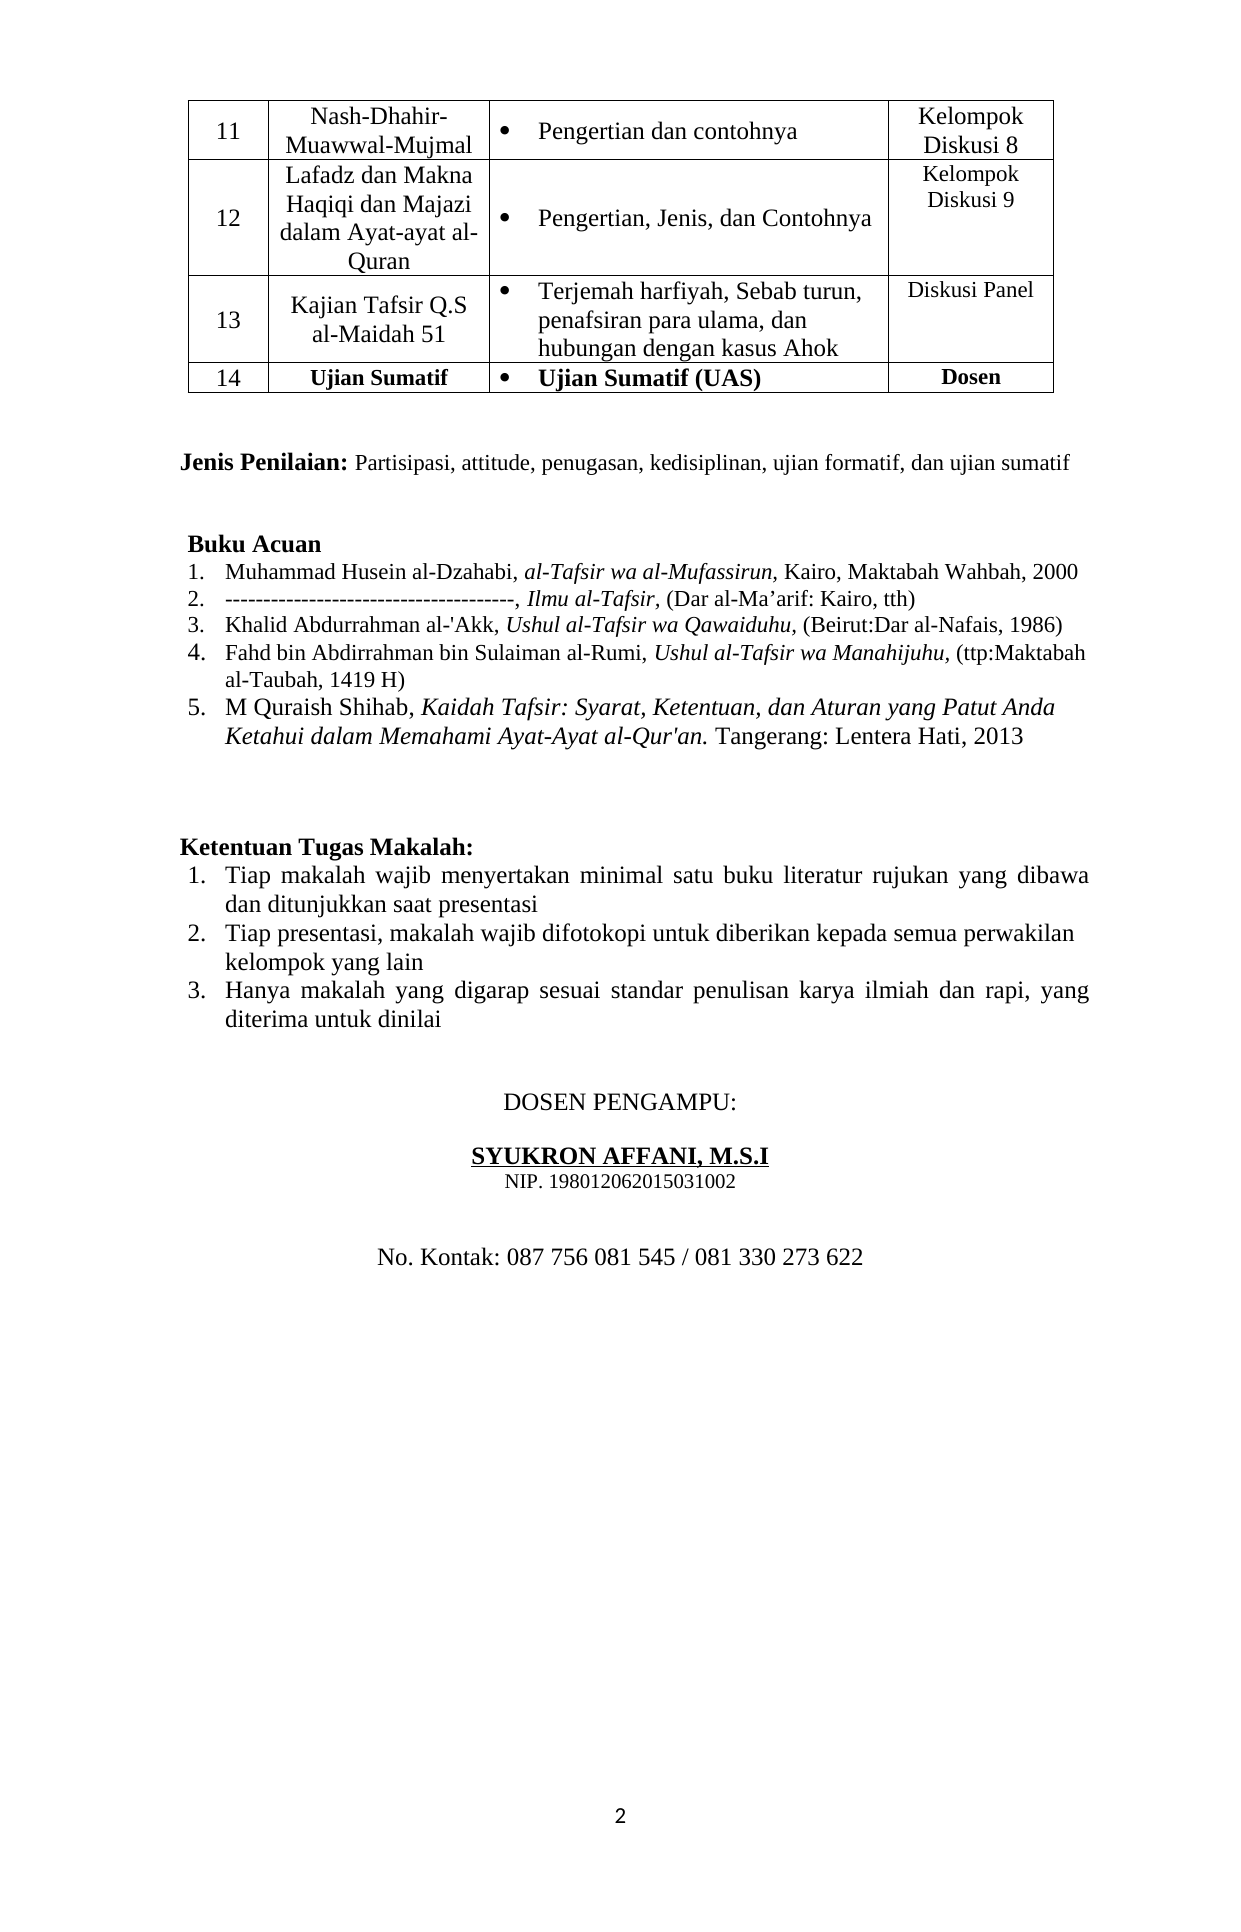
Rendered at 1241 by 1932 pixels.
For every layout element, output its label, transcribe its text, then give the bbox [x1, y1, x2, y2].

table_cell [490, 101, 888, 159]
table_cell 13 [189, 276, 268, 362]
list --------------------------------------, Ilmu al-Tafsir, (Dar al-Ma’arif: Kairo, tth) [187, 585, 1090, 611]
text Ketentuan Tugas Makalah: [179, 832, 1090, 861]
list M Quraish Shihab, Kaidah Tafsir: Syarat, Ketentuan, dan Aturan yang Patut Anda Ketahui dalam Memahami Ayat-Ayat al-Qur'an. Tangerang: Lentera Hati, 2013 [187, 692, 1090, 750]
list Muhammad Husein al-Dzahabi, al-Tafsir wa al-Mufassirun, Kairo, Maktabah Wahbah, 2000 [187, 558, 1090, 585]
table_cell Dosen [889, 363, 1053, 392]
table_cell 14 [189, 363, 268, 392]
table_cell Ujian Sumatif [269, 363, 489, 392]
list Fahd bin Abdirrahman bin Sulaiman al-Rumi, Ushul al-Tafsir wa Manahijuhu, (ttp:Maktabah al-Taubah, 1419 H) [187, 637, 1090, 692]
table_cell Pengertian, Jenis, dan Contohnya [490, 160, 888, 275]
text DOSEN PENGAMPU: [150, 1087, 1090, 1116]
text SYUKRON AFFANI, M.S.I [150, 1141, 1090, 1169]
table_cell Diskusi Panel [889, 276, 1053, 362]
text No. Kontak: 087 756 081 545 / 081 330 273 622 [150, 1242, 1090, 1270]
list Tiap makalah wajib menyertakan minimal satu buku literatur rujukan yang dibawa dan ditunjukkan saat presentasi [187, 861, 1090, 918]
list Tiap presentasi, makalah wajib difotokopi untuk diberikan kepada semua perwakilan kelompok yang lain [187, 918, 1090, 976]
table_cell Terjemah harfiyah, Sebab turun, penafsiran para ulama, dan hubungan dengan kasus Ahok [490, 276, 888, 362]
table_cell Nash-Dhahir-Muawwal-Mujmal [269, 101, 489, 159]
table_cell 11 [189, 101, 268, 159]
text Jenis Penilaian: Partisipasi, attitude, penugasan, kedisiplinan, ujian formatif, dan ujian sumatif [179, 447, 1090, 476]
table_cell Kelompok Diskusi 8 [889, 101, 1053, 159]
table_cell Lafadz dan Makna Haqiqi dan Majazi dalam Ayat-ayat al-Quran [269, 160, 489, 275]
text NIP. 198012062015031002 [150, 1169, 1090, 1193]
list Hanya makalah yang digarap sesuai standar penulisan karya ilmiah dan rapi, yang diterima untuk dinilai [187, 976, 1090, 1033]
table_cell Kelompok Diskusi 9 [889, 160, 1053, 275]
table_cell Ujian Sumatif (UAS) [490, 363, 888, 392]
table_cell Kajian Tafsir Q.S al-Maidah 51 [269, 276, 489, 362]
list Khalid Abdurrahman al-'Akk, Ushul al-Tafsir wa Qawaiduhu, (Beirut:Dar al-Nafais, 1986) [187, 611, 1090, 637]
list Buku Acuan [187, 529, 1090, 558]
table_cell 12 [189, 160, 268, 275]
